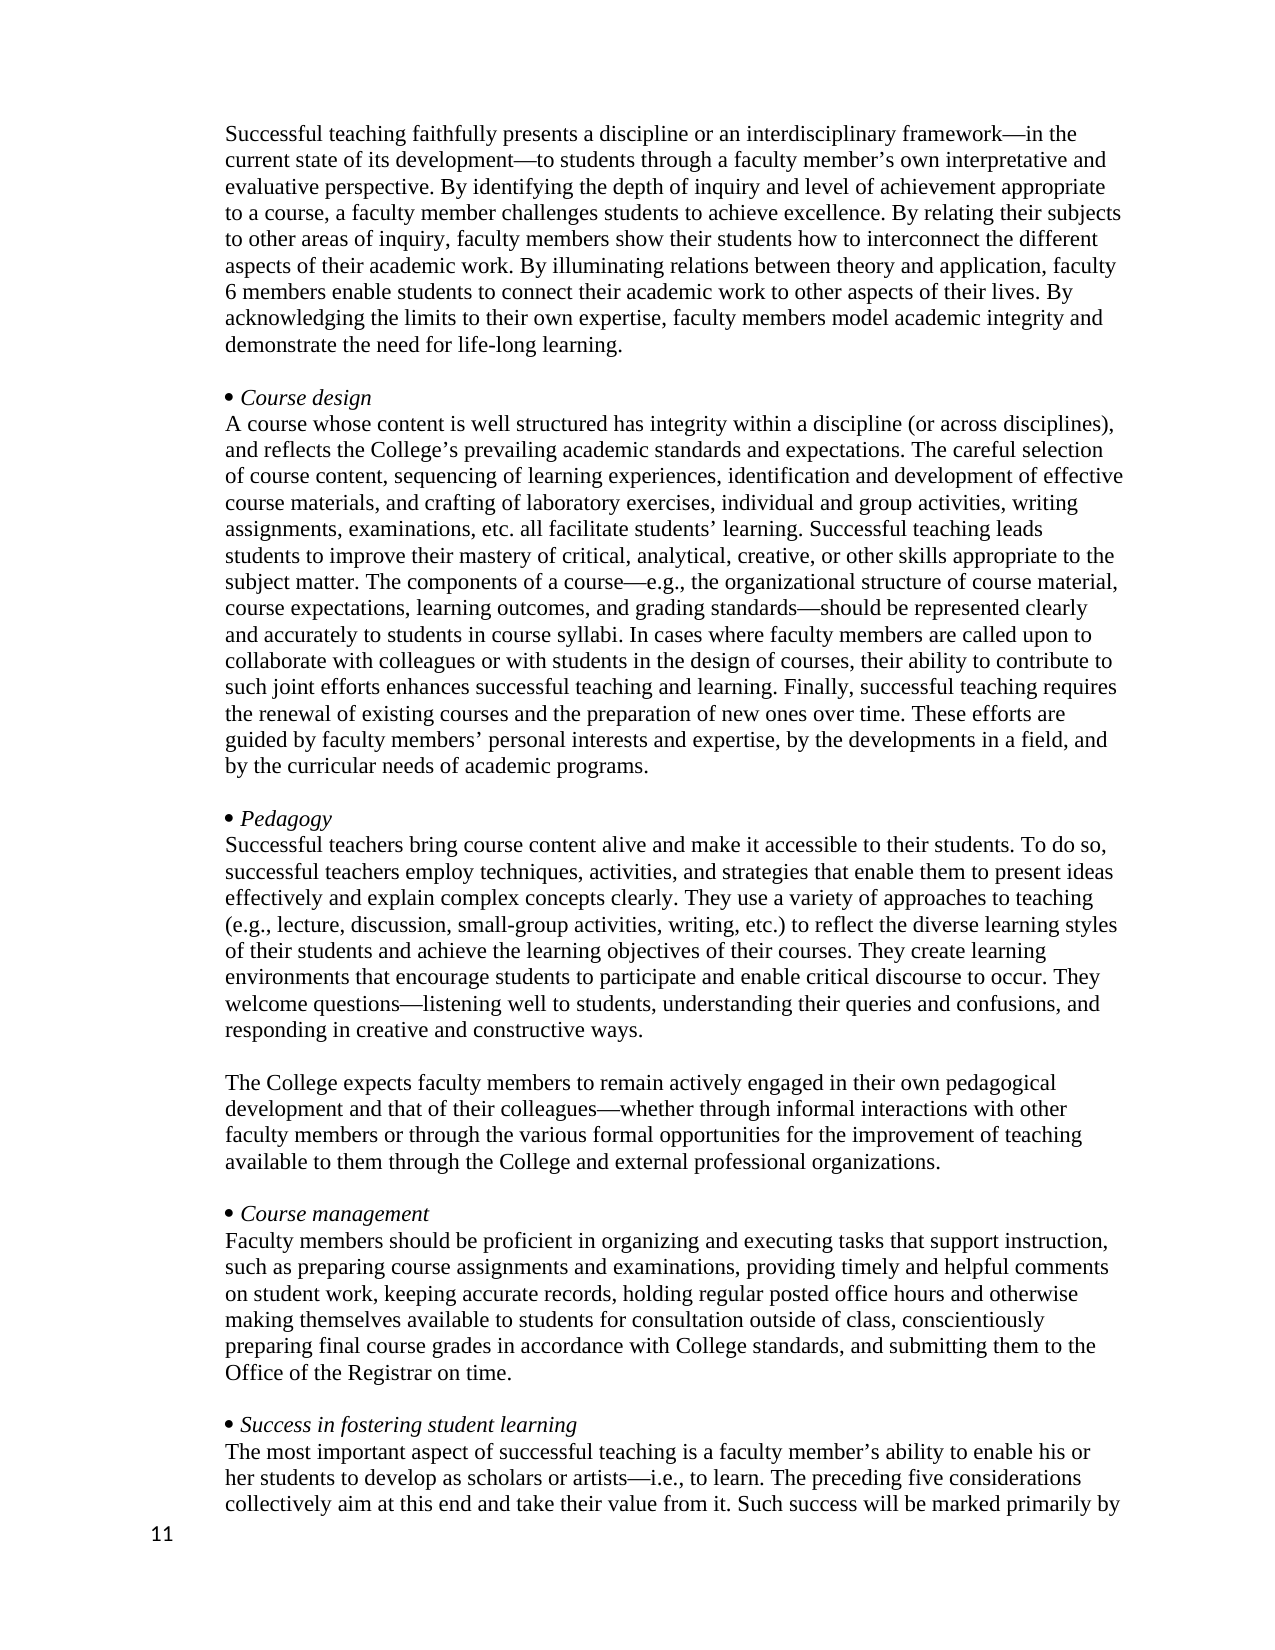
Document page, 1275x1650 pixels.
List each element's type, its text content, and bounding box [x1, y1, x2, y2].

text Successful teaching faithfully presents a discipline or an interdisciplinary framework—in the current state of its development—to students through a faculty member’s own interpretative and evaluative perspective. By identifying the depth of inquiry and level of achievement appropriate to a course, a faculty member challenges students to achieve excellence. By relating their subjects to other areas of inquiry, faculty members show their students how to interconnect the different aspects of their academic work. By illuminating relations between theory and application, faculty 6 members enable students to connect their academic work to other aspects of their lives. By acknowledging the limits to their own expertise, faculty members model academic integrity and demonstrate the need for life-long learning. [225, 120, 1125, 357]
text Faculty members should be proficient in organizing and executing tasks that support instruction, such as preparing course assignments and examinations, providing timely and helpful comments on student work, keeping accurate records, holding regular posted office hours and otherwise making themselves available to students for consultation outside of class, conscientiously preparing final course grades in accordance with College standards, and submitting them to the Office of the Registrar on time. [225, 1227, 1125, 1385]
text Course management [225, 1201, 1125, 1227]
text Course design [225, 383, 1125, 410]
text A course whose content is well structured has integrity within a discipline (or across disciplines), and reflects the College’s prevailing academic standards and expectations. The careful selection of course content, sequencing of learning experiences, identification and development of effective course materials, and crafting of laboratory exercises, individual and group activities, writing assignments, examinations, etc. all facilitate students’ learning. Successful teaching leads students to improve their mastery of critical, analytical, creative, or other skills appropriate to the subject matter. The components of a course—e.g., the organizational structure of course material, course expectations, learning outcomes, and grading standards—should be represented clearly and accurately to students in course syllabi. In cases where faculty members are called upon to collaborate with colleagues or with students in the design of courses, their ability to contribute to such joint efforts enhances successful teaching and learning. Finally, successful teaching requires the renewal of existing courses and the preparation of new ones over time. These efforts are guided by faculty members’ personal interests and expertise, by the developments in a field, and by the curricular needs of academic programs. [225, 410, 1125, 779]
text Successful teachers bring course content alive and make it accessible to their students. To do so, successful teachers employ techniques, activities, and strategies that enable them to present ideas effectively and explain complex concepts clearly. They use a variety of approaches to teaching (e.g., lecture, discussion, small-group activities, writing, etc.) to reflect the diverse learning styles of their students and achieve the learning objectives of their courses. They create learning environments that encourage students to participate and enable critical discourse to occur. They welcome questions—listening well to students, understanding their queries and confusions, and responding in creative and constructive ways. [225, 832, 1125, 1042]
text Success in fostering student learning [225, 1411, 1125, 1438]
text The College expects faculty members to remain actively engaged in their own pedagogical development and that of their colleagues—whether through informal interactions with other faculty members or through the various formal opportunities for the improvement of teaching available to them through the College and external professional organizations. [225, 1069, 1125, 1174]
text Pedagogy [225, 805, 1125, 832]
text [225, 1438, 1125, 1517]
